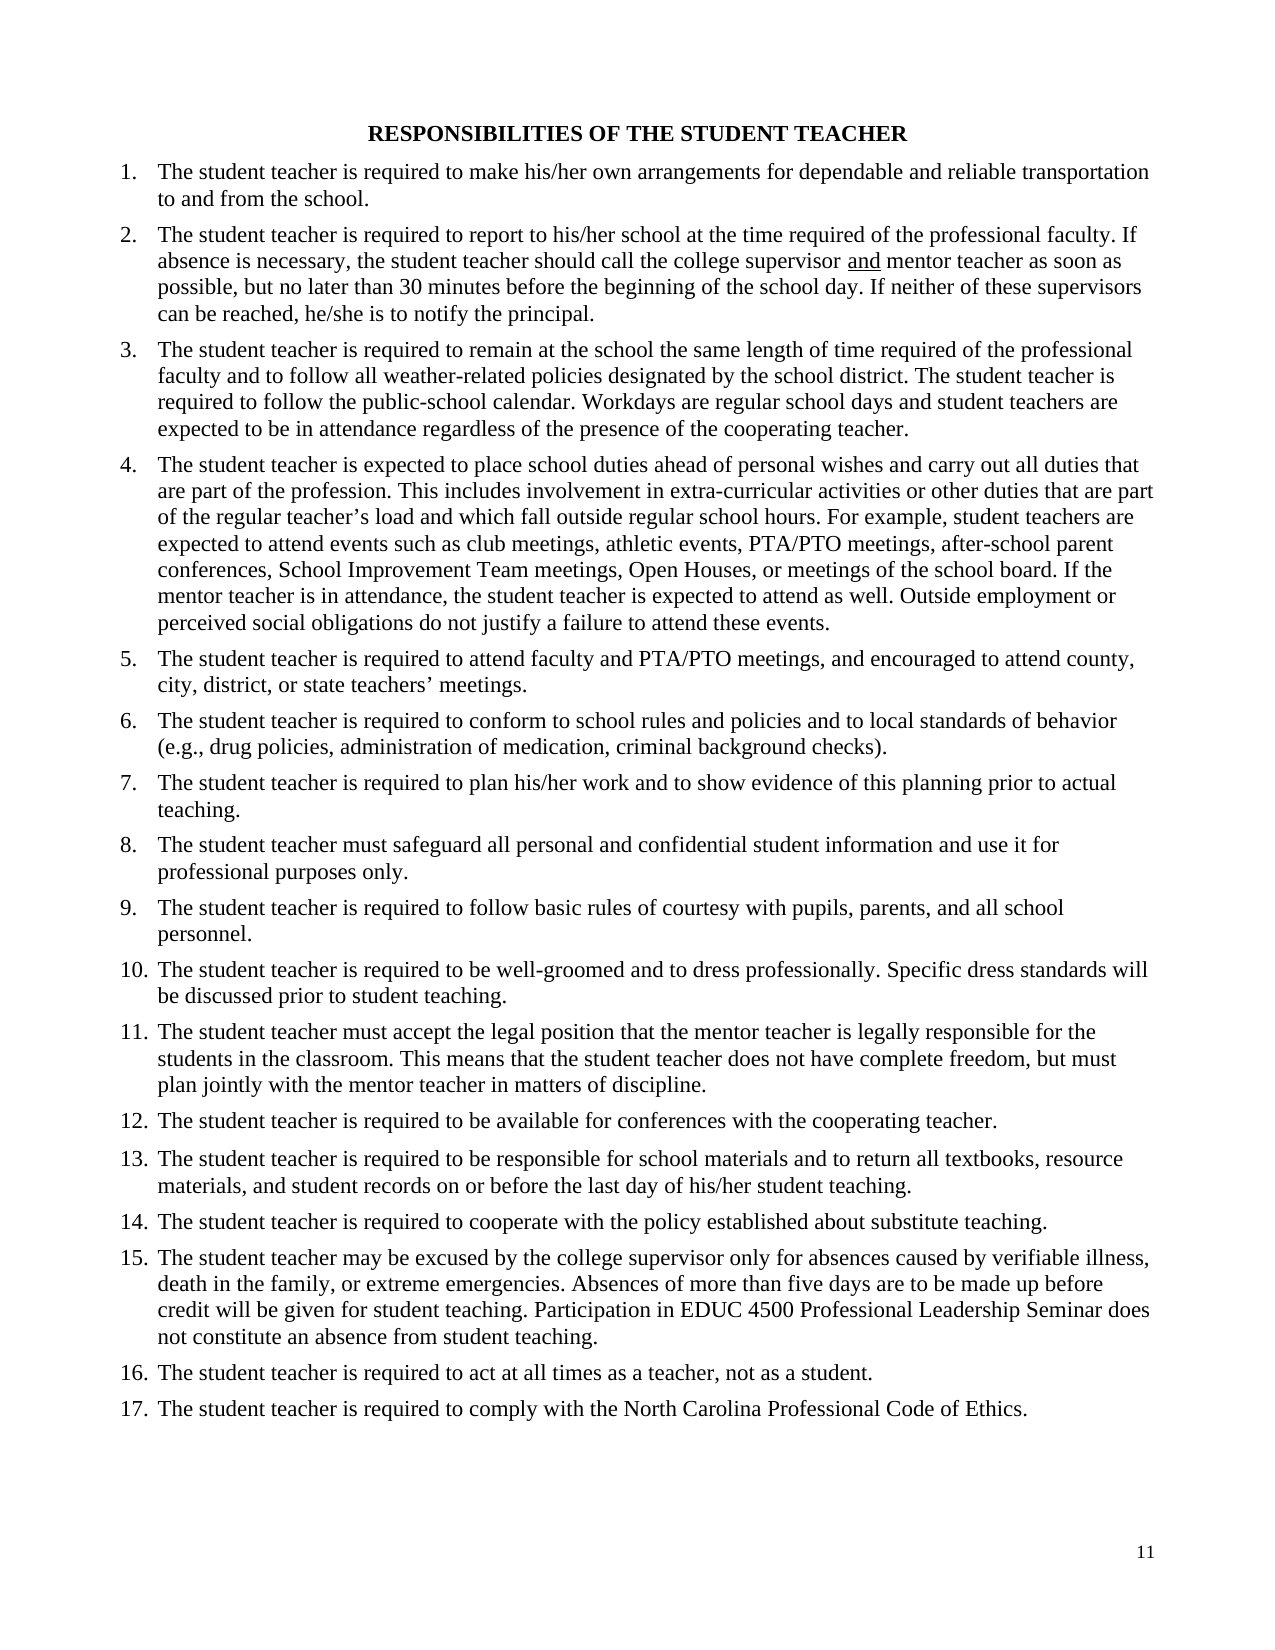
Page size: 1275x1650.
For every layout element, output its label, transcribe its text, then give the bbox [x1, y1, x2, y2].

list The student teacher must safeguard all personal and confidential student information and use it for professional purposes only. [120, 832, 1155, 884]
list The student teacher may be excused by the college supervisor only for absences caused by verifiable illness, death in the family, or extreme emergencies. Absences of more than five days are to be made up before credit will be given for student teaching. Participation in EDUC 4500 Professional Leadership Seminar does not constitute an absence from student teaching. [120, 1244, 1155, 1349]
text RESPONSIBILITIES OF THE STUDENT TEACHER [120, 120, 1155, 146]
list The student teacher is required to conform to school rules and policies and to local standards of behavior (e.g., drug policies, administration of medication, criminal background checks). [120, 707, 1155, 760]
list The student teacher is required to act at all times as a teacher, not as a student. [120, 1359, 1155, 1385]
list The student teacher is required to attend faculty and PTA/PTO meetings, and encouraged to attend county, city, district, or state teachers’ meetings. [120, 645, 1155, 697]
list The student teacher is required to be well-groomed and to dress professionally. Specific dress standards will be discussed prior to student teaching. [120, 956, 1155, 1009]
list The student teacher is required to report to his/her school at the time required of the professional faculty. If absence is necessary, the student teacher should call the college supervisor and mentor teacher as soon as possible, but no later than 30 minutes before the beginning of the school day. If neither of these supervisors can be reached, he/she is to notify the principal. [120, 221, 1155, 326]
list The student teacher is required to make his/her own arrangements for dependable and reliable transportation to and from the school. [120, 158, 1155, 211]
list The student teacher is required to remain at the school the same length of time required of the professional faculty and to follow all weather-related policies designated by the school district. The student teacher is required to follow the public-school calendar. Workdays are regular school days and student teachers are expected to be in attendance regardless of the presence of the cooperating teacher. [120, 336, 1155, 441]
list The student teacher is expected to place school duties ahead of personal wishes and carry out all duties that are part of the profession. This includes involvement in extra-curricular activities or other duties that are part of the regular teacher’s load and which fall outside regular school hours. For example, student teachers are expected to attend events such as club meetings, athletic events, PTA/PTO meetings, after-school parent conferences, School Improvement Team meetings, Open Houses, or meetings of the school board. If the mentor teacher is in attendance, the student teacher is expected to attend as well. Outside employment or perceived social obligations do not justify a failure to attend these events. [120, 451, 1155, 635]
list The student teacher is required to follow basic rules of courtesy with pupils, parents, and all school personnel. [120, 894, 1155, 947]
list The student teacher is required to plan his/her work and to show evidence of this planning prior to actual teaching. [120, 769, 1155, 822]
list The student teacher is required to cooperate with the policy established about substitute teaching. [120, 1208, 1155, 1234]
list The student teacher is required to comply with the North Carolina Professional Code of Ethics. [120, 1394, 1155, 1421]
list The student teacher must accept the legal position that the mentor teacher is legally responsible for the students in the classroom. This means that the student teacher does not have complete freedom, but must plan jointly with the mentor teacher in matters of discipline. [120, 1018, 1155, 1097]
list The student teacher is required to be available for conferences with the cooperating teacher. [120, 1107, 1155, 1133]
list The student teacher is required to be responsible for school materials and to return all textbooks, resource materials, and student records on or before the last day of his/her student teaching. [120, 1145, 1155, 1198]
